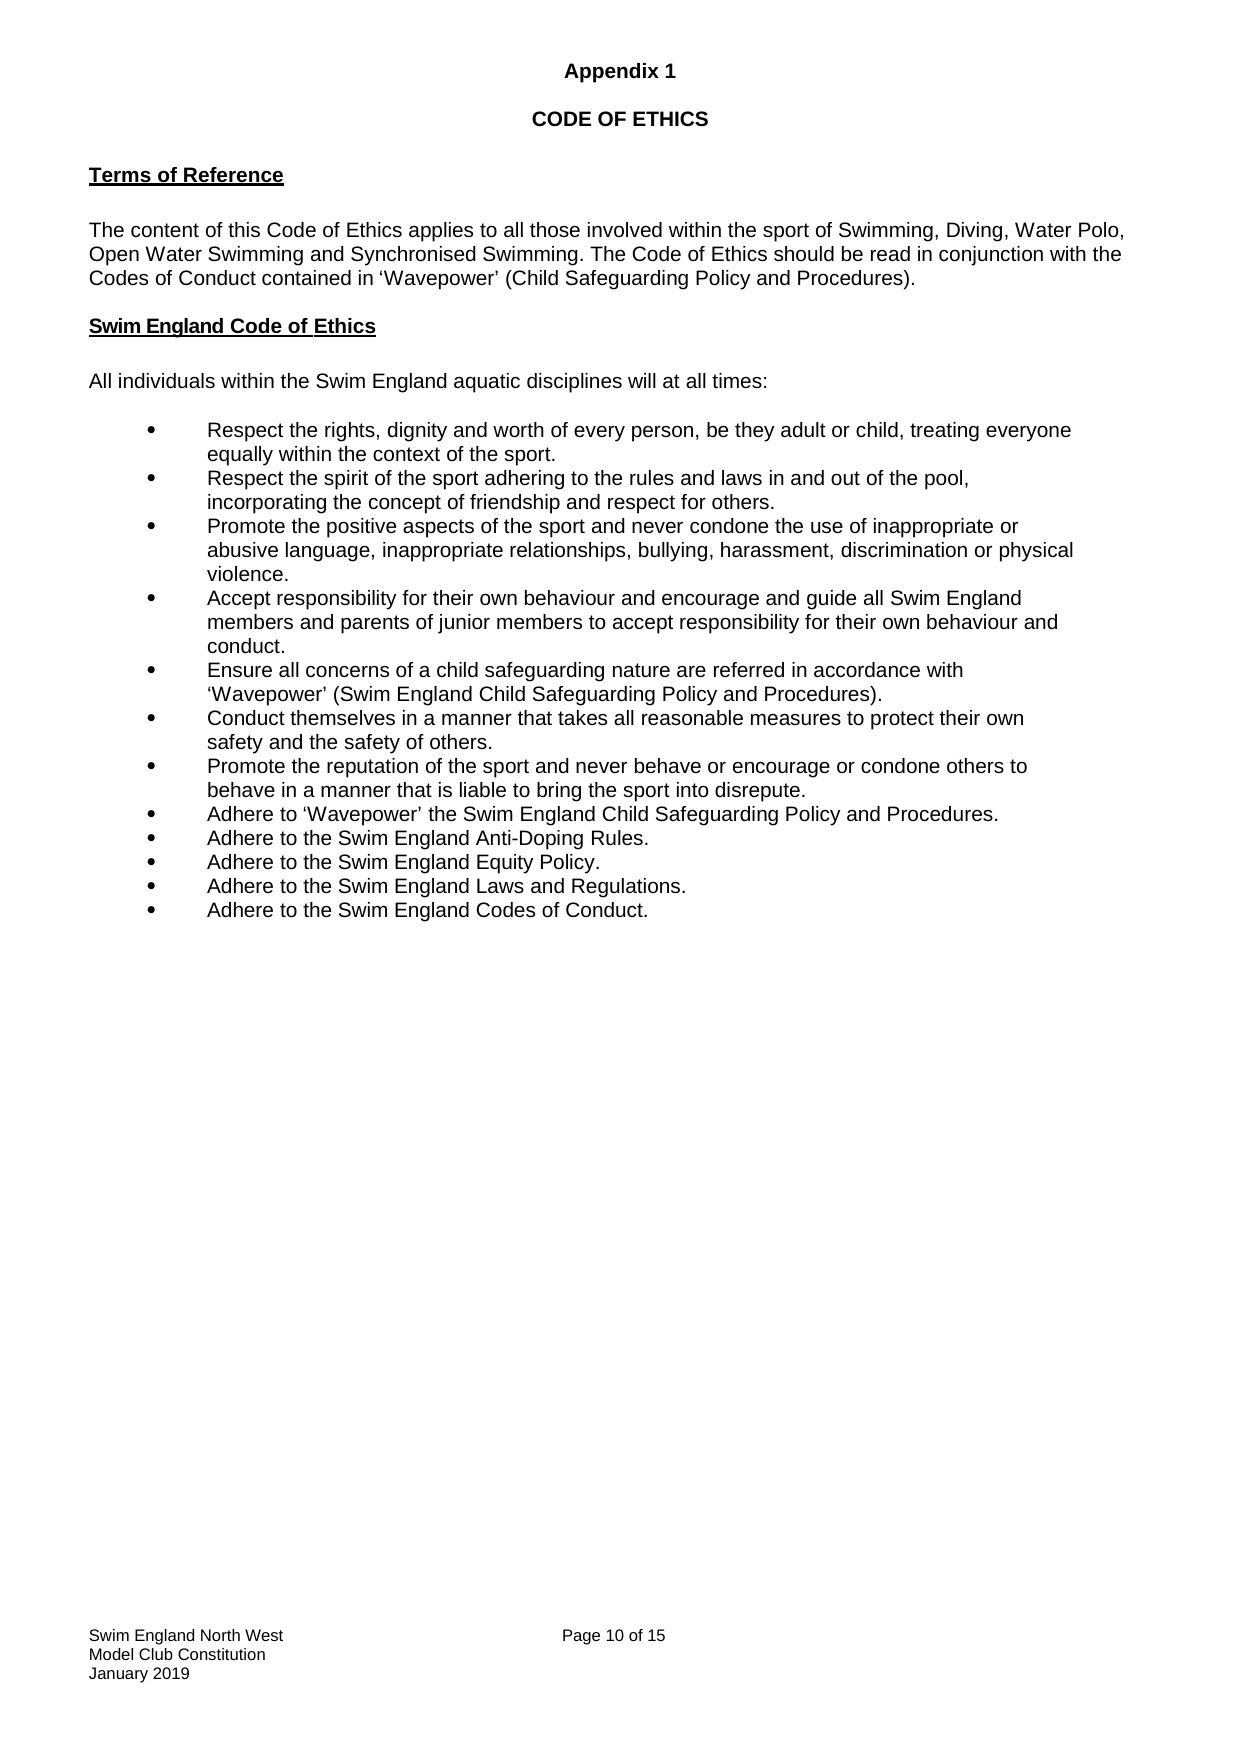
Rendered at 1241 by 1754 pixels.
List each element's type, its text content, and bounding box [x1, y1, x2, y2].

list Adhere to the Swim England Codes of Conduct. [148, 898, 1081, 922]
list Promote the positive aspects of the sport and never condone the use of inappropriate or abusive language, inappropriate relationships, bullying, harassment, discrimination or physical violence. [148, 513, 1081, 585]
text CODE OF ETHICS [89, 107, 1152, 131]
text All individuals within the Swim England aquatic disciplines will at all times: [89, 369, 1152, 393]
list Adhere to the Swim England Equity Policy. [148, 849, 1081, 874]
subtitle Swim England Code of Ethics [89, 314, 1152, 338]
text The content of this Code of Ethics applies to all those involved within the sport of Swimming, Diving, Water Polo, Open Water Swimming and Synchronised Swimming. The Code of Ethics should be read in conjunction with the Codes of Conduct contained in ‘Wavepower’ (Child Safeguarding Policy and Procedures). [89, 218, 1138, 290]
list Adhere to the Swim England Anti-Doping Rules. [148, 826, 1081, 849]
list Adhere to the Swim England Laws and Regulations. [148, 874, 1081, 898]
list Promote the reputation of the sport and never behave or encourage or condone others to behave in a manner that is liable to bring the sport into disrepute. [148, 753, 1081, 801]
list Respect the spirit of the sport adhering to the rules and laws in and out of the pool, incorporating the concept of friendship and respect for others. [148, 465, 1081, 513]
list Respect the rights, dignity and worth of every person, be they adult or child, treating everyone equally within the context of the sport. [148, 417, 1081, 465]
text Appendix 1 [89, 59, 1152, 83]
list Conduct themselves in a manner that takes all reasonable measures to protect their own safety and the safety of others. [148, 705, 1081, 753]
subtitle Terms of Reference [89, 162, 1152, 186]
list Accept responsibility for their own behaviour and encourage and guide all Swim England members and parents of junior members to accept responsibility for their own behaviour and conduct. [148, 585, 1081, 657]
list Adhere to ‘Wavepower’ the Swim England Child Safeguarding Policy and Procedures. [148, 801, 1081, 826]
list Ensure all concerns of a child safeguarding nature are referred in accordance with ‘Wavepower’ (Swim England Child Safeguarding Policy and Procedures). [148, 657, 1081, 705]
